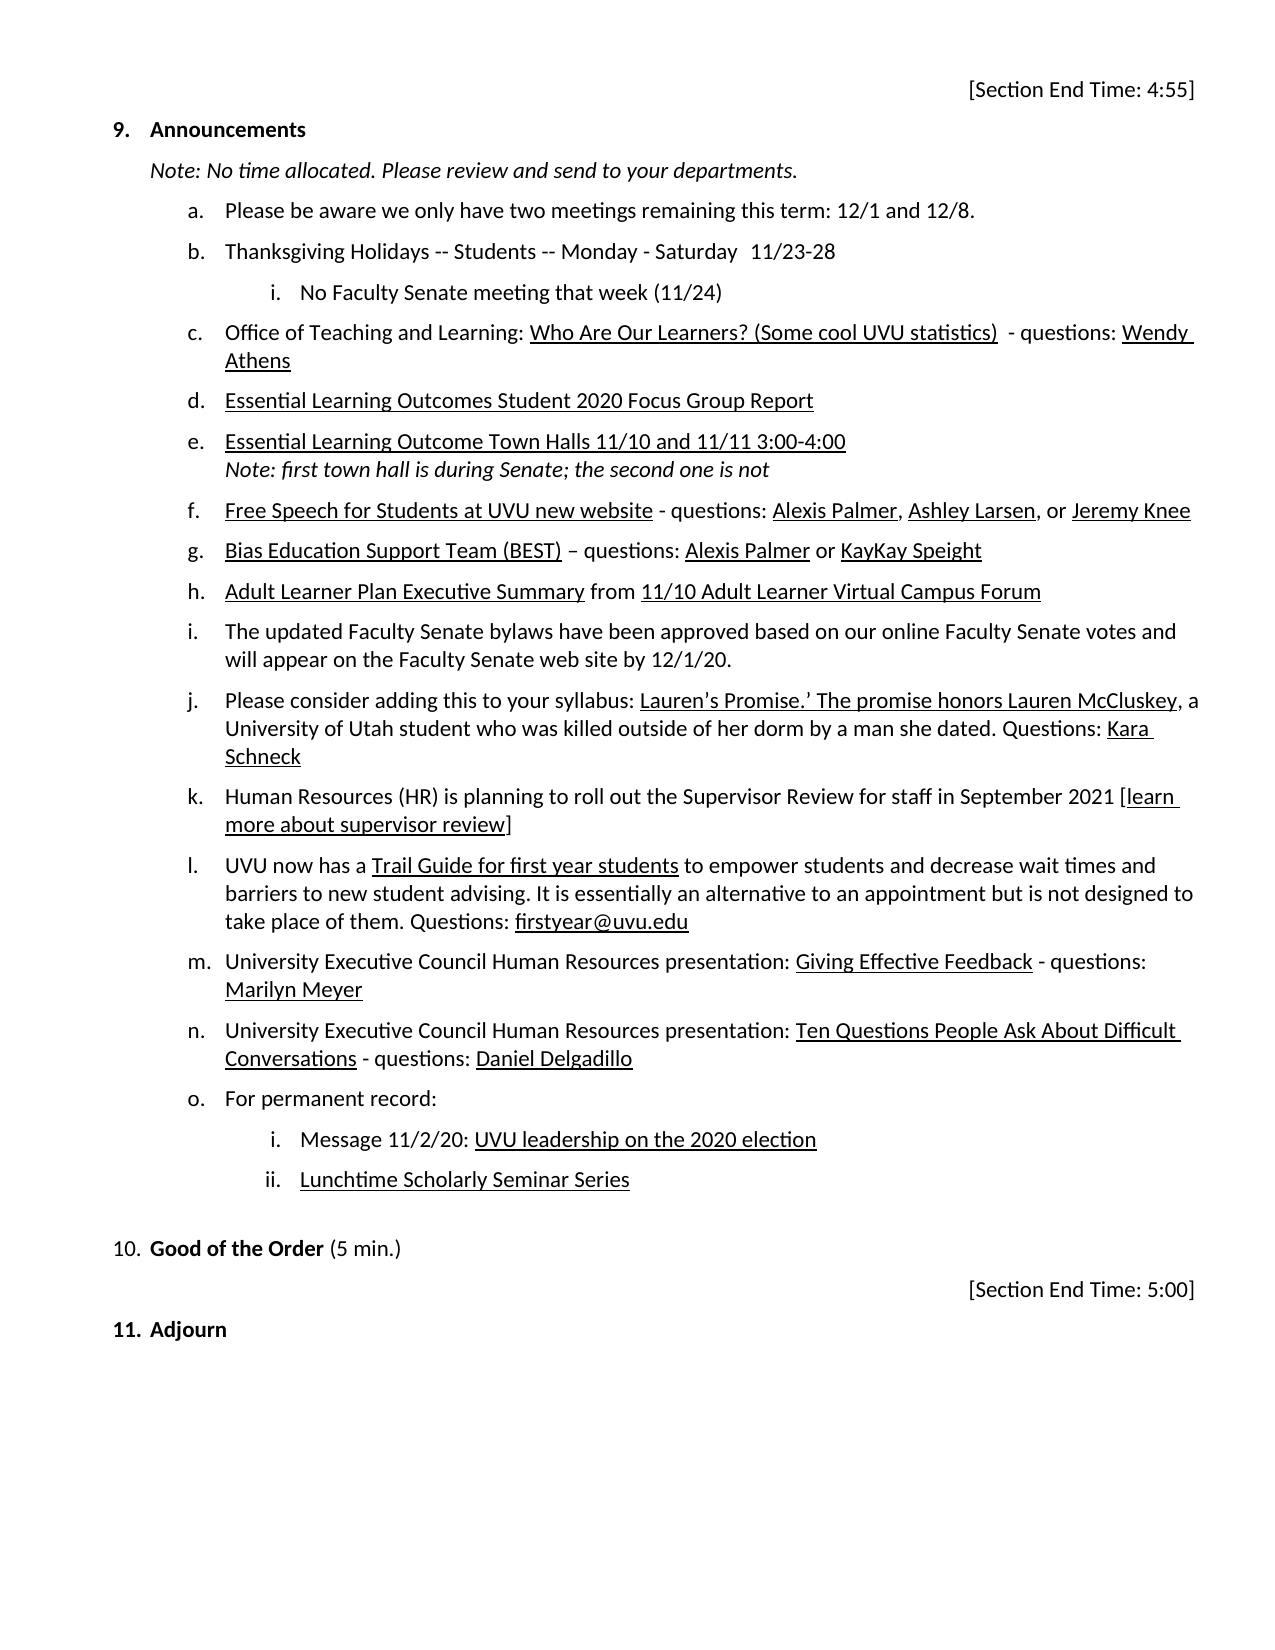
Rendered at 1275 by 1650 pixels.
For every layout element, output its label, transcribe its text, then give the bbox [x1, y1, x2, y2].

list Lunchtime Scholarly Seminar Series [281, 1166, 1200, 1222]
list Office of Teaching and Learning: Who Are Our Learners? (Some cool UVU statistics) - questions: Wendy Athens [187, 318, 1200, 374]
list Thanksgiving Holidays -- Students -- Monday - Saturday 11/23-28 [187, 237, 1200, 265]
text Note: No time allocated. Please review and send to your departments. [150, 156, 1200, 184]
list Announcements [112, 116, 1200, 143]
list Free Speech for Students at UVU new website - questions: Alexis Palmer, Ashley Larsen, or Jeremy Knee [187, 496, 1200, 524]
list Essential Learning Outcome Town Halls 11/10 and 11/11 3:00-4:00 Note: first town hall is during Senate; the second one is not [187, 427, 1200, 483]
text [Section End Time: 4:55] [112, 75, 1200, 103]
text [Section End Time: 5:00] [112, 1275, 1200, 1303]
list For permanent record: [187, 1084, 1200, 1113]
list Adult Learner Plan Executive Summary from 11/10 Adult Learner Virtual Campus Forum [187, 577, 1200, 605]
list Please be aware we only have two meetings remaining this term: 12/1 and 12/8. [187, 197, 1200, 224]
list Message 11/2/20: UVU leadership on the 2020 election [281, 1125, 1200, 1153]
list University Executive Council Human Resources presentation: Ten Questions People Ask About Difficult Conversations - questions: Daniel Delgadillo [187, 1016, 1200, 1072]
list Human Resources (HR) is planning to roll out the Supervisor Review for staff in September 2021 [learn more about supervisor review] [187, 782, 1200, 838]
list Please consider adding this to your syllabus: Lauren’s Promise.’ The promise honors Lauren McCluskey, a University of Utah student who was killed outside of her dorm by a man she dated. Questions: Kara Schneck [187, 686, 1200, 770]
list Essential Learning Outcomes Student 2020 Focus Group Report [187, 387, 1200, 415]
list Adjourn [112, 1315, 1200, 1343]
list University Executive Council Human Resources presentation: Giving Effective Feedback - questions: Marilyn Meyer [187, 947, 1200, 1003]
list No Faculty Senate meeting that week (11/24) [281, 278, 1200, 306]
list Bias Education Support Team (BEST) – questions: Alexis Palmer or KayKay Speight [187, 536, 1200, 564]
list UVU now has a Trail Guide for first year students to empower students and decrease wait times and barriers to new student advising. It is essentially an alternative to an appointment but is not designed to take place of them. Questions: firstyear@uvu.edu [187, 851, 1200, 935]
list Good of the Order (5 min.) [112, 1234, 1200, 1262]
list The updated Faculty Senate bylaws have been approved based on our online Faculty Senate votes and will appear on the Faculty Senate web site by 12/1/20. [187, 617, 1200, 673]
